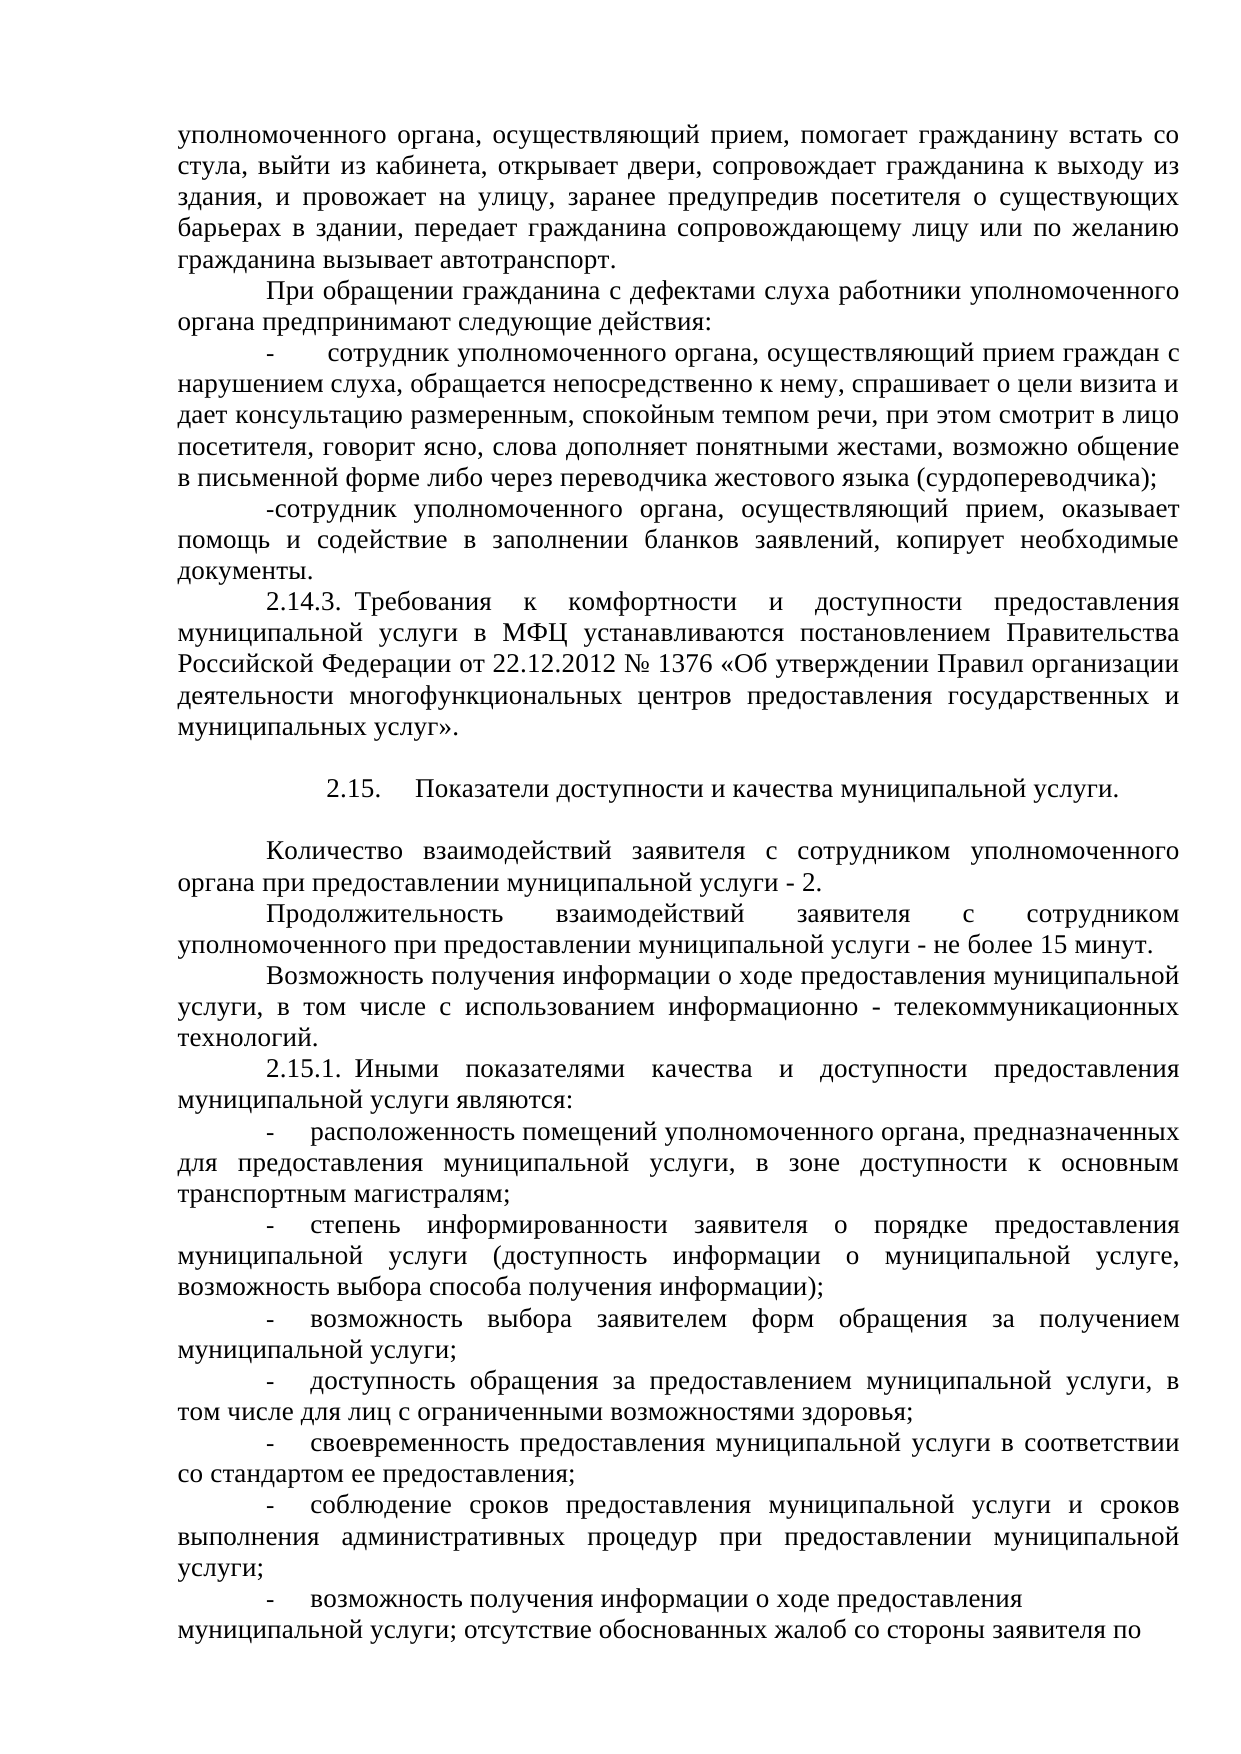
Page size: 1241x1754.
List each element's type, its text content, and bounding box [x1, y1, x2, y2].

list возможность выбора заявителем форм обращения за получением муниципальной услуги; [177, 1302, 1181, 1364]
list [177, 118, 1181, 274]
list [177, 1582, 1181, 1644]
list доступность обращения за предоставлением муниципальной услуги, в том числе для лиц с ограниченными возможностями здоровья; [177, 1364, 1181, 1426]
list степень информированности заявителя о порядке предоставления муниципальной услуги (доступность информации о муниципальной услуге, возможность выбора способа получения информации); [177, 1208, 1181, 1302]
text Возможность получения информации о ходе предоставления муниципальной услуги, в том числе с использованием информационно - телекоммуникационных технологий. [177, 959, 1181, 1052]
list соблюдение сроков предоставления муниципальной услуги и сроков выполнения административных процедур при предоставлении муниципальной услуги; [177, 1488, 1181, 1582]
list расположенность помещений уполномоченного органа, предназначенных для предоставления муниципальной услуги, в зоне доступности к основным транспортным магистралям; [177, 1115, 1181, 1208]
text Продолжительность взаимодействий заявителя с сотрудником уполномоченного при предоставлении муниципальной услуги - не более 15 минут. [177, 897, 1181, 959]
list сотрудник уполномоченного органа, осуществляющий прием граждан с нарушением слуха, обращается непосредственно к нему, спрашивает о цели визита и дает консультацию размеренным, спокойным темпом речи, при этом смотрит в лицо посетителя, говорит ясно, слова дополняет понятными жестами, возможно общение в письменной форме либо через переводчика жестового языка (сурдопереводчика); [177, 336, 1181, 492]
list сотрудник уполномоченного органа, осуществляющий прием, оказывает помощь и содействие в заполнении бланков заявлений, копирует необходимые документы. [177, 492, 1181, 585]
list Иными показателями качества и доступности предоставления муниципальной услуги являются: [177, 1052, 1181, 1115]
list своевременность предоставления муниципальной услуги в соответствии со стандартом ее предоставления; [177, 1426, 1181, 1488]
list Требования к комфортности и доступности предоставления муниципальной услуги в МФЦ устанавливаются постановлением Правительства Российской Федерации от 22.12.2012 № 1376 «Об утверждении Правил организации деятельности многофункциональных центров предоставления государственных и муниципальных услуг». [177, 585, 1181, 741]
list Показатели доступности и качества муниципальной услуги. [177, 772, 1181, 803]
text Количество взаимодействий заявителя с сотрудником уполномоченного органа при предоставлении муниципальной услуги - 2. [177, 834, 1181, 897]
text При обращении гражданина с дефектами слуха работники уполномоченного органа предпринимают следующие действия: [177, 274, 1181, 336]
